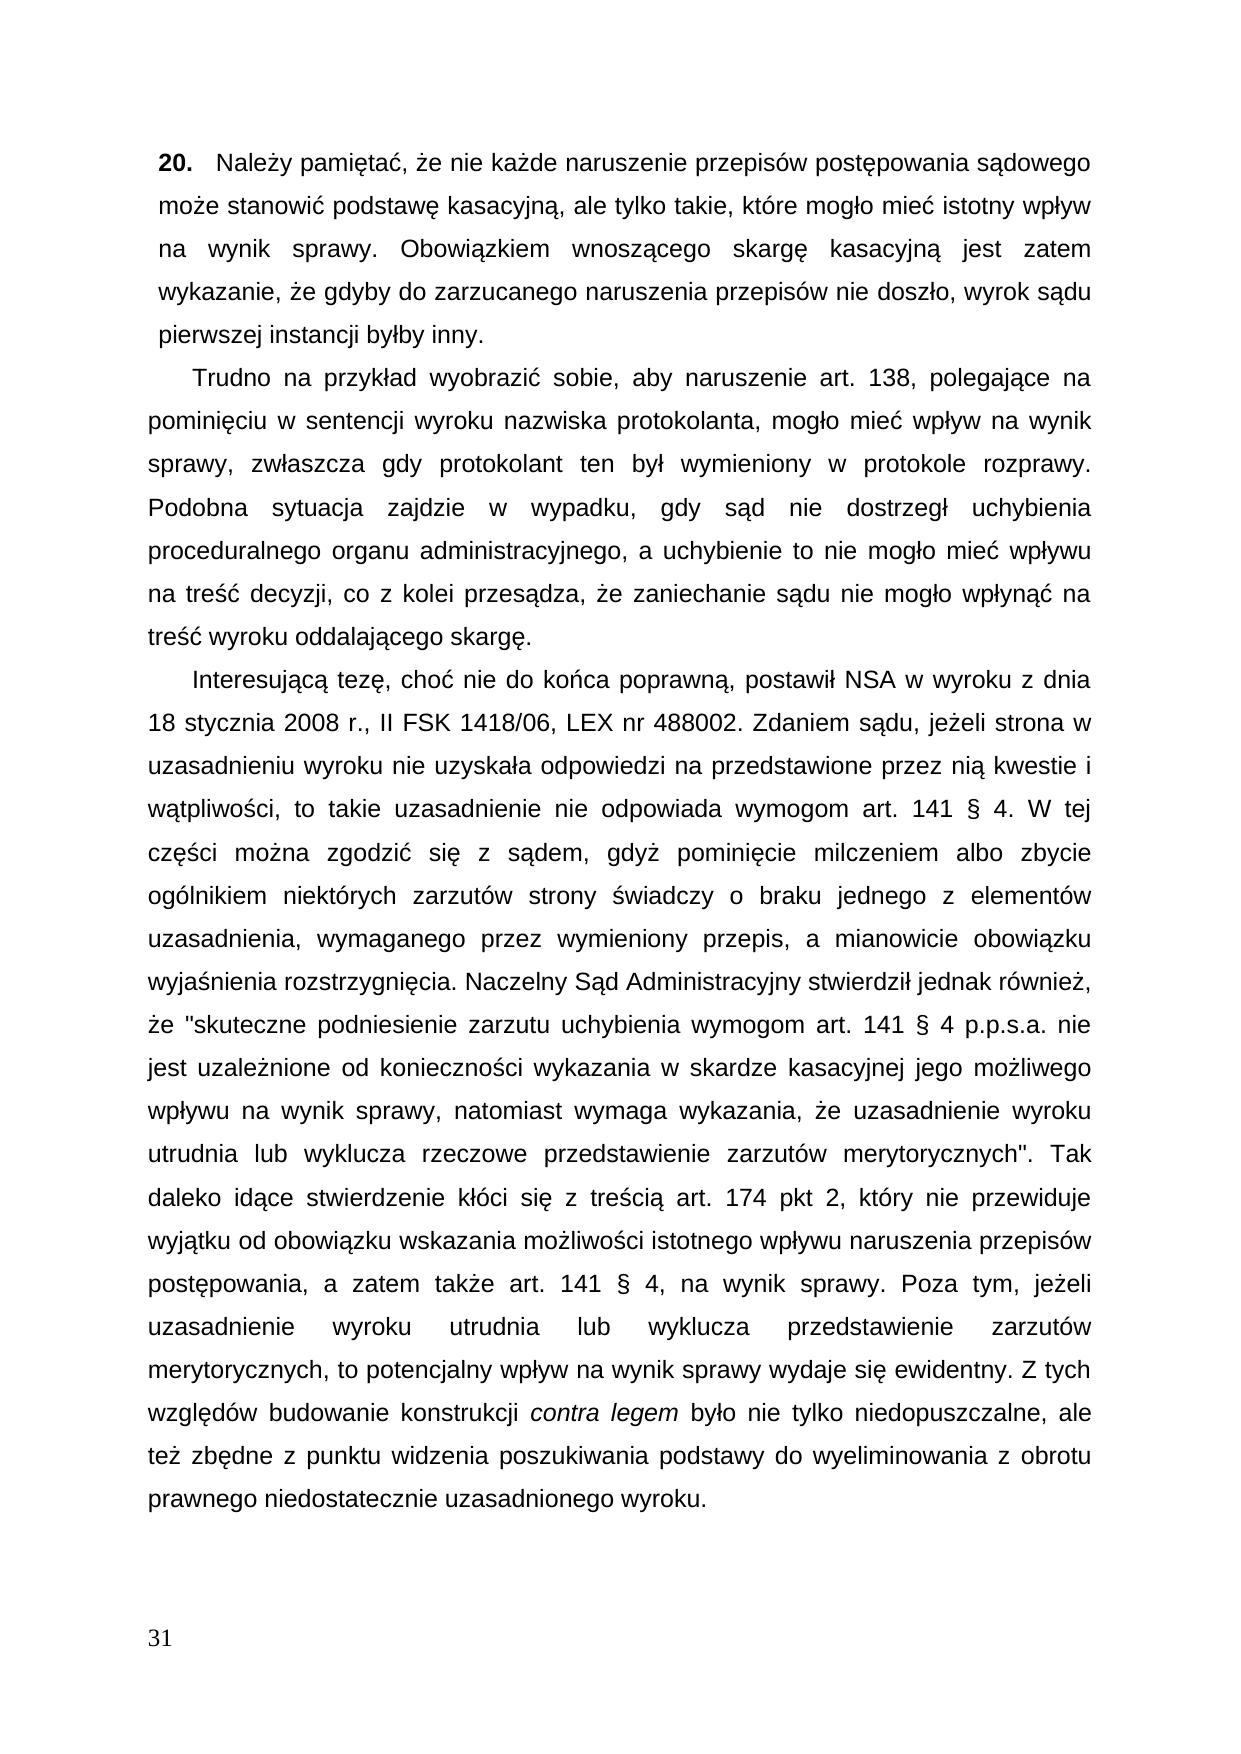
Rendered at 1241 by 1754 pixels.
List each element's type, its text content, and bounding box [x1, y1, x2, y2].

text 20. Należy pamiętać, że nie każde naruszenie przepisów postępowania sądowego może stanowić podstawę kasacyjną, ale tylko takie, które mogło mieć istotny wpływ na wynik sprawy. Obowiązkiem wnoszącego skargę kasacyjną jest zatem wykazanie, że gdyby do zarzucanego naruszenia przepisów nie doszło, wyrok sądu pierwszej instancji byłby inny. [158, 148, 1093, 349]
text Interesującą tezę, choć nie do końca poprawną, postawił NSA w wyroku z dnia 18 stycznia 2008 r., II FSK 1418/06, LEX nr 488002. Zdaniem sądu, jeżeli strona w uzasadnieniu wyroku nie uzyskała odpowiedzi na przedstawione przez nią kwestie i wątpliwości, to takie uzasadnienie nie odpowiada wymogom art. 141 § 4. W tej części można zgodzić się z sądem, gdyż pominięcie milczeniem albo zbycie ogólnikiem niektórych zarzutów strony świadczy o braku jednego z elementów uzasadnienia, wymaganego przez wymieniony przepis, a mianowicie obowiązku wyjaśnienia rozstrzygnięcia. Naczelny Sąd Administracyjny stwierdził jednak również, że "skuteczne podniesienie zarzutu uchybienia wymogom art. 141 § 4 p.p.s.a. nie jest uzależnione od konieczności wykazania w skardze kasacyjnej jego możliwego wpływu na wynik sprawy, natomiast wymaga wykazania, że uzasadnienie wyroku utrudnia lub wyklucza rzeczowe przedstawienie zarzutów merytorycznych". Tak daleko idące stwierdzenie kłóci się z treścią art. 174 pkt 2, który nie przewiduje wyjątku od obowiązku wskazania możliwości istotnego wpływu naruszenia przepisów postępowania, a zatem także art. 141 § 4, na wynik sprawy. Poza tym, jeżeli uzasadnienie wyroku utrudnia lub wyklucza przedstawienie zarzutów merytorycznych, to potencjalny wpływ na wynik sprawy wydaje się ewidentny. Z tych względów budowanie konstrukcji contra legem było nie tylko niedopuszczalne, ale też zbędne z punktu widzenia poszukiwania podstawy do wyeliminowania z obrotu prawnego niedostatecznie uzasadnionego wyroku. [148, 665, 1093, 1513]
text Trudno na przykład wyobrazić sobie, aby naruszenie art. 138, polegające na pominięciu w sentencji wyroku nazwiska protokolanta, mogło mieć wpływ na wynik sprawy, zwłaszcza gdy protokolant ten był wymieniony w protokole rozprawy. Podobna sytuacja zajdzie w wypadku, gdy sąd nie dostrzegł uchybienia proceduralnego organu administracyjnego, a uchybienie to nie mogło mieć wpływu na treść decyzji, co z kolei przesądza, że zaniechanie sądu nie mogło wpłynąć na treść wyroku oddalającego skargę. [148, 363, 1093, 651]
